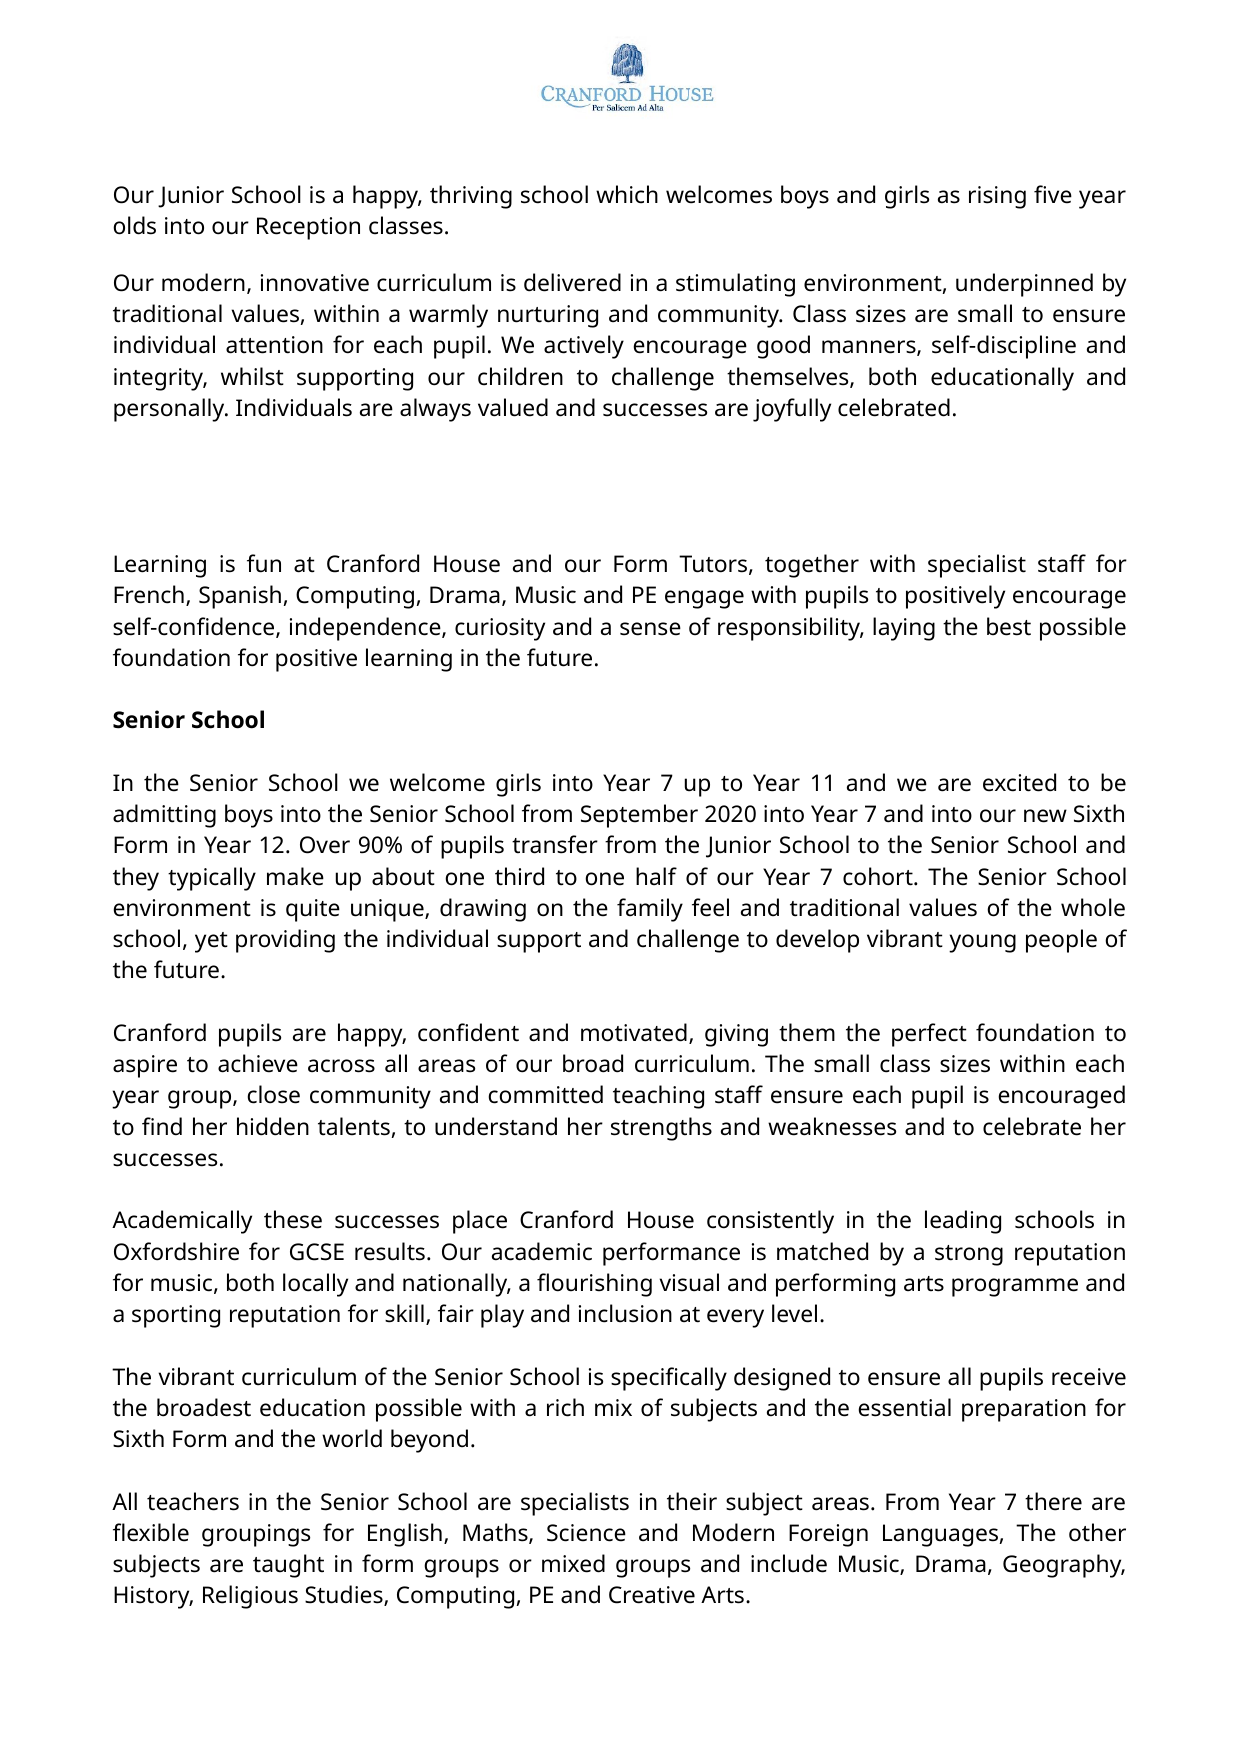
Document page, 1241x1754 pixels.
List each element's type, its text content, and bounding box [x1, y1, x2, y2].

text Cranford pupils are happy, confident and motivated, giving them the perfect foundation to aspire to achieve across all areas of our broad curriculum. The small class sizes within each year group, close community and committed teaching staff ensure each pupil is encouraged to find her hidden talents, to understand her strengths and weaknesses and to celebrate her successes. [112, 1017, 1128, 1173]
text Learning is fun at Cranford House and our Form Tutors, together with specialist staff for French, Spanish, Computing, Drama, Music and PE engage with pupils to positively encourage self-confidence, independence, curiosity and a sense of responsibility, laying the best possible foundation for positive learning in the future. [112, 548, 1128, 673]
picture [520, 8, 737, 139]
text Academically these successes place Cranford House consistently in the leading schools in Oxfordshire for GCSE results. Our academic performance is matched by a strong reputation for music, both locally and nationally, a flourishing visual and performing arts programme and a sporting reputation for skill, fair play and inclusion at every level. [112, 1204, 1128, 1329]
text Our modern, innovative curriculum is delivered in a stimulating environment, underpinned by traditional values, within a warmly nurturing and community. Class sizes are small to ensure individual attention for each pupil. We actively encourage good manners, self-discipline and integrity, whilst supporting our children to challenge themselves, both educationally and personally. Individuals are always valued and successes are joyfully celebrated. [112, 267, 1128, 423]
text In the Senior School we welcome girls into Year 7 up to Year 11 and we are excited to be admitting boys into the Senior School from September 2020 into Year 7 and into our new Sixth Form in Year 12. Over 90% of pupils transfer from the Junior School to the Senior School and they typically make up about one third to one half of our Year 7 cohort. The Senior School environment is quite unique, drawing on the family feel and traditional values of the whole school, yet providing the individual support and challenge to develop vibrant young people of the future. [112, 767, 1128, 986]
text Senior School [112, 704, 1128, 736]
text Our Junior School is a happy, thriving school which welcomes boys and girls as rising five year olds into our Reception classes. [112, 179, 1128, 241]
text All teachers in the Senior School are specialists in their subject areas. From Year 7 there are flexible groupings for English, Maths, Science and Modern Foreign Languages, The other subjects are taught in form groups or mixed groups and include Music, Drama, Geography, History, Religious Studies, Computing, PE and Creative Arts. [112, 1486, 1128, 1611]
text The vibrant curriculum of the Senior School is specifically designed to ensure all pupils receive the broadest education possible with a rich mix of subjects and the essential preparation for Sixth Form and the world beyond. [112, 1361, 1128, 1454]
